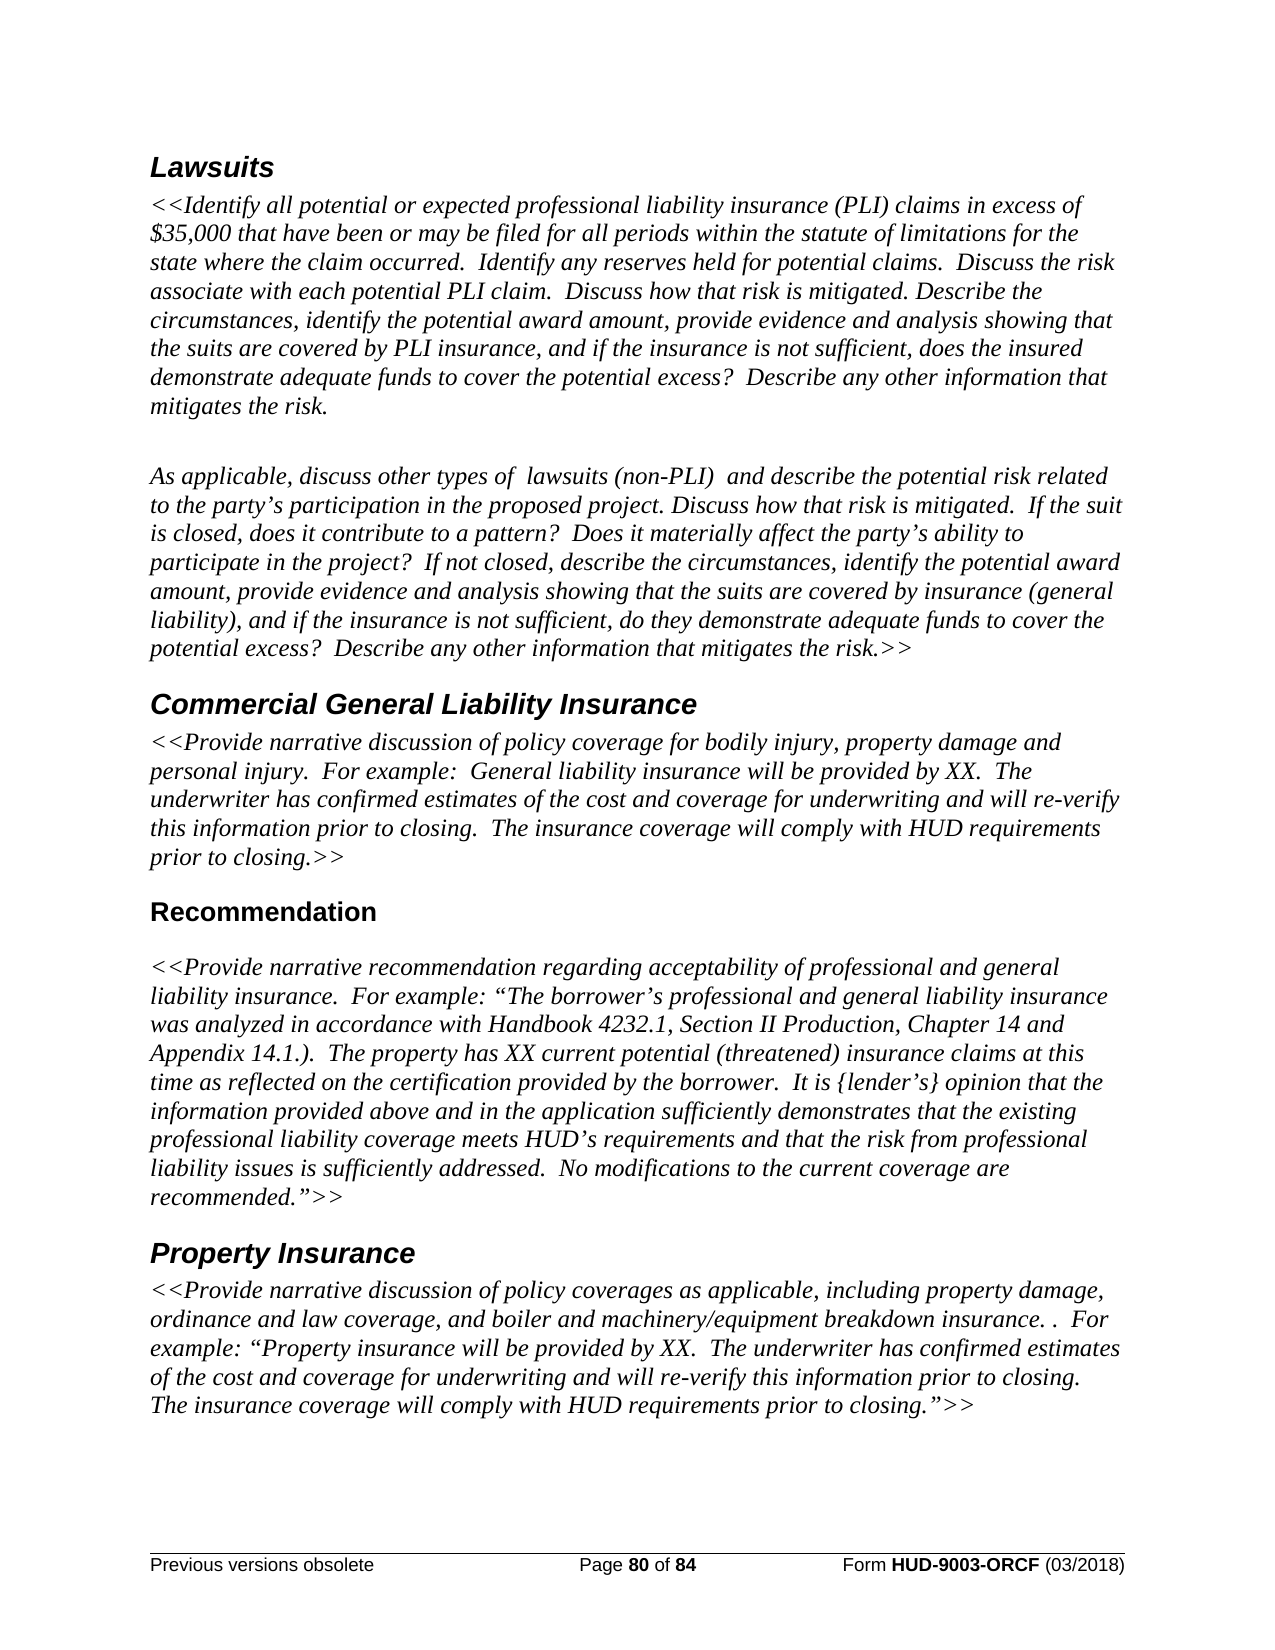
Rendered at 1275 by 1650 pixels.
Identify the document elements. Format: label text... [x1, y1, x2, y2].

subtitle Property Insurance [150, 1236, 1125, 1269]
subtitle Lawsuits [150, 150, 1125, 183]
text Recommendation [150, 896, 1125, 927]
text <<Provide narrative discussion of policy coverage for bodily injury, property damage and personal injury. For example: General liability insurance will be provided by XX. The underwriter has confirmed estimates of the cost and coverage for underwriting and will re-verify this information prior to closing. The insurance coverage will comply with HUD requirements prior to closing.>> [150, 727, 1125, 871]
text <<Identify all potential or expected professional liability insurance (PLI) claims in excess of $35,000 that have been or may be filed for all periods within the statute of limitations for the state where the claim occurred. Identify any reserves held for potential claims. Discuss the risk associate with each potential PLI claim. Discuss how that risk is mitigated. Describe the circumstances, identify the potential award amount, provide evidence and analysis showing that the suits are covered by PLI insurance, and if the insurance is not sufficient, does the insured demonstrate adequate funds to cover the potential excess? Describe any other information that mitigates the risk. [150, 190, 1125, 420]
subtitle Commercial General Liability Insurance [150, 687, 1125, 721]
text <<Provide narrative discussion of policy coverages as applicable, including property damage, ordinance and law coverage, and boiler and machinery/equipment breakdown insurance. . For example: “Property insurance will be provided by XX. The underwriter has confirmed estimates of the cost and coverage for underwriting and will re-verify this information prior to closing. The insurance coverage will comply with HUD requirements prior to closing.”>> [150, 1276, 1125, 1419]
text As applicable, discuss other types of lawsuits (non-PLI) and describe the potential risk related to the party’s participation in the proposed project. Discuss how that risk is mitigated. If the suit is closed, does it contribute to a pattern? Does it materially affect the party’s ability to participate in the project? If not closed, describe the circumstances, identify the potential award amount, provide evidence and analysis showing that the suits are covered by insurance (general liability), and if the insurance is not sufficient, do they demonstrate adequate funds to cover the potential excess? Describe any other information that mitigates the risk.>> [150, 461, 1125, 662]
subtitle <<Provide narrative recommendation regarding acceptability of professional and general liability insurance. For example: “The borrower’s professional and general liability insurance was analyzed in accordance with Handbook 4232.1, Section II Production, Chapter 14 and Appendix 14.1.). The property has XX current potential (threatened) insurance claims at this time as reflected on the certification provided by the borrower. It is {lender’s} opinion that the information provided above and in the application sufficiently demonstrates that the existing professional liability coverage meets HUD’s requirements and that the risk from professional liability issues is sufficiently addressed. No modifications to the current coverage are recommended.”>> [150, 952, 1125, 1211]
